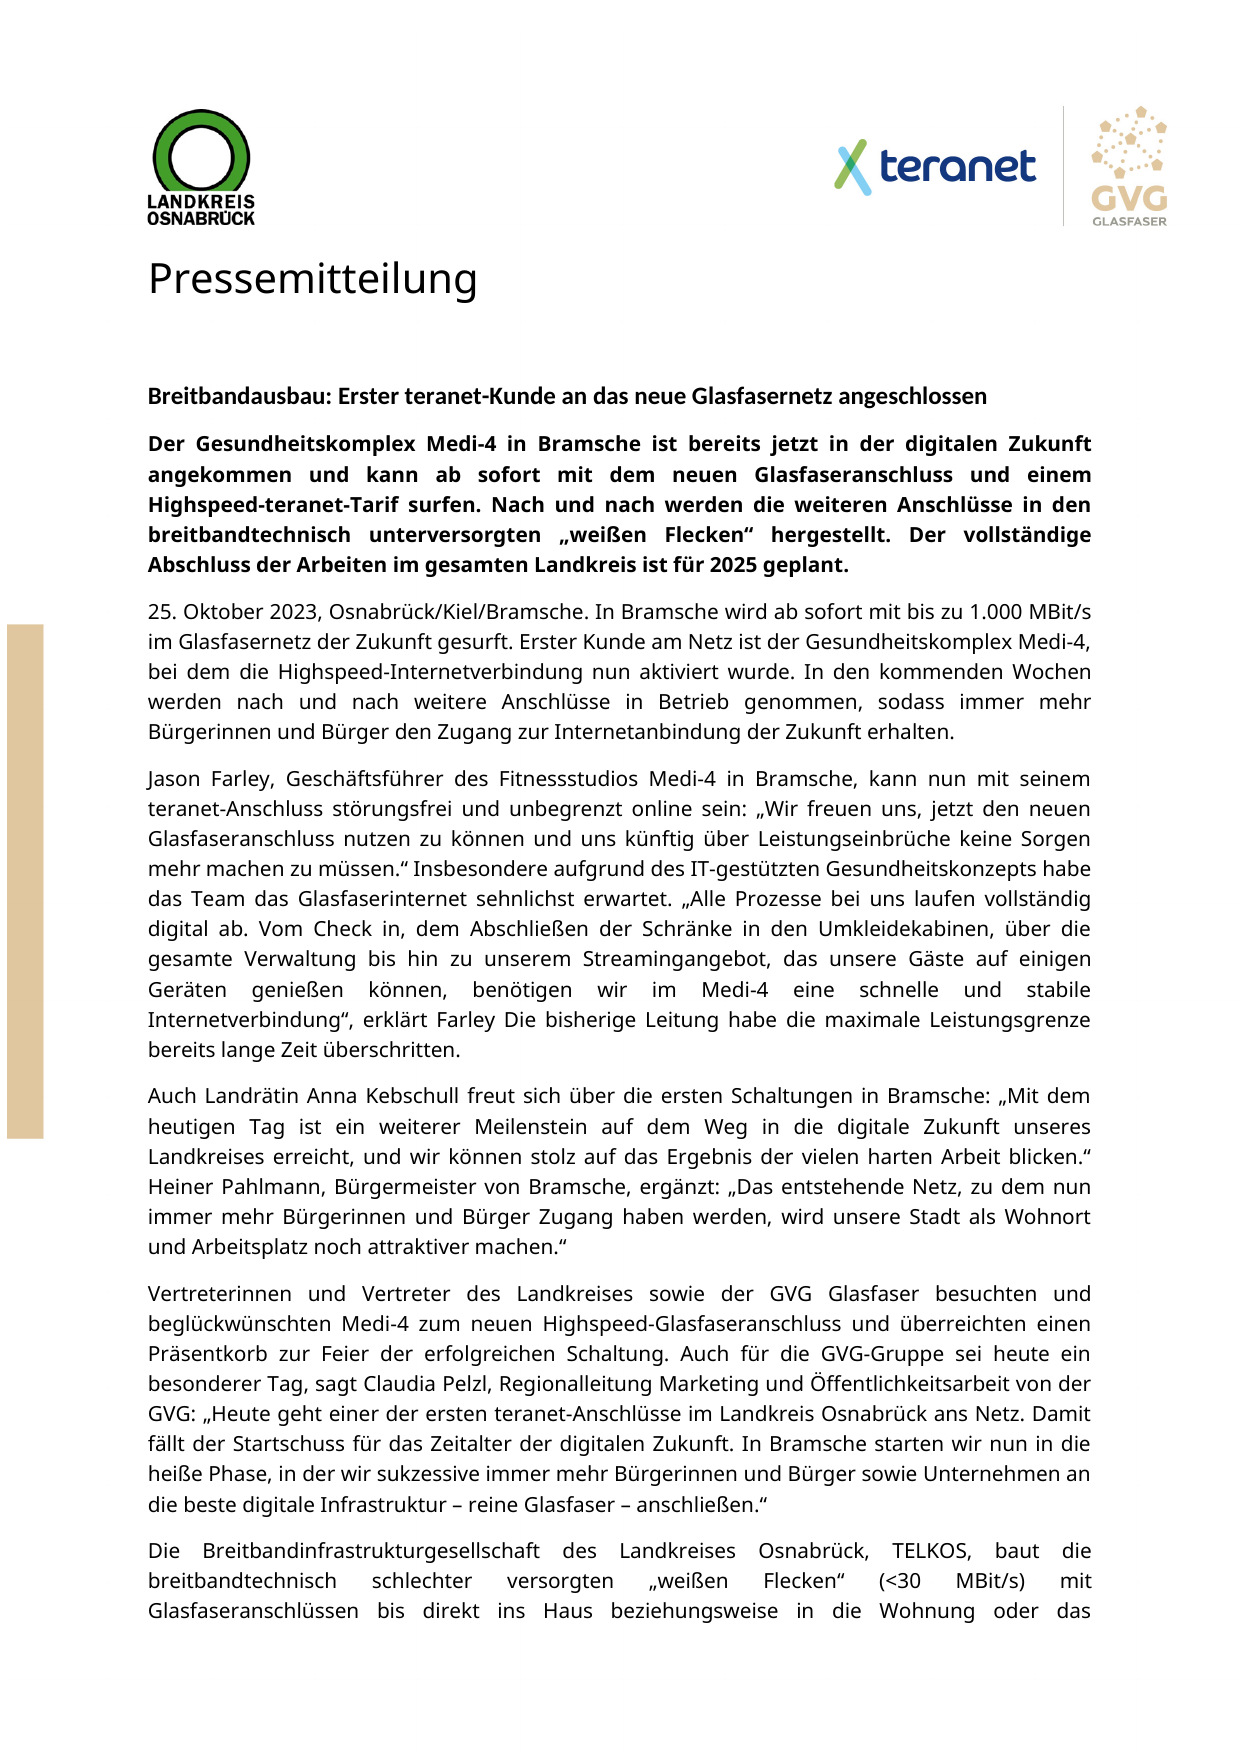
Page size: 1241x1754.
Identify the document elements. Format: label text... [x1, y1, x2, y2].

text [148, 1536, 1093, 1625]
text Pressemitteilung [148, 249, 1093, 305]
text Der Gesundheitskomplex Medi-4 in Bramsche ist bereits jetzt in der digitalen Zukunft angekommen und kann ab sofort mit dem neuen Glasfaseranschluss und einem Highspeed-teranet-Tarif surfen. Nach und nach werden die weiteren Anschlüsse in den breitbandtechnisch unterversorgten „weißen Flecken“ hergestellt. Der vollständige Abschluss der Arbeiten im gesamten Landkreis ist für 2025 geplant. [148, 429, 1093, 578]
text Jason Farley, Geschäftsführer des Fitnessstudios Medi-4 in Bramsche, kann nun mit seinem teranet-Anschluss störungsfrei und unbegrenzt online sein: „Wir freuen uns, jetzt den neuen Glasfaseranschluss nutzen zu können und uns künftig über Leistungseinbrüche keine Sorgen mehr machen zu müssen.“ Insbesondere aufgrund des IT-gestützten Gesundheitskonzepts habe das Team das Glasfaserinternet sehnlichst erwartet. „Alle Prozesse bei uns laufen vollständig digital ab. Vom Check in, dem Abschließen der Schränke in den Umkleidekabinen, über die gesamte Verwaltung bis hin zu unserem Streamingangebot, das unsere Gäste auf einigen Geräten genießen können, benötigen wir im Medi-4 eine schnelle und stabile Internetverbindung“, erklärt Farley Die bisherige Leitung habe die maximale Leistungsgrenze bereits lange Zeit überschritten. [148, 764, 1093, 1063]
text Vertreterinnen und Vertreter des Landkreises sowie der GVG Glasfaser besuchten und beglückwünschten Medi-4 zum neuen Highspeed-Glasfaseranschluss und überreichten einen Präsentkorb zur Feier der erfolgreichen Schaltung. Auch für die GVG-Gruppe sei heute ein besonderer Tag, sagt Claudia Pelzl, Regionalleitung Marketing und Öffentlichkeitsarbeit von der GVG: „Heute geht einer der ersten teranet-Anschlüsse im Landkreis Osnabrück ans Netz. Damit fällt der Startschuss für das Zeitalter der digitalen Zukunft. In Bramsche starten wir nun in die heiße Phase, in der wir sukzessive immer mehr Bürgerinnen und Bürger sowie Unternehmen an die beste digitale Infrastruktur – reine Glasfaser – anschließen.“ [148, 1279, 1093, 1518]
text Breitbandausbau: Erster teranet-Kunde an das neue Glasfasernetz angeschlossen [148, 380, 1093, 411]
text Auch Landrätin Anna Kebschull freut sich über die ersten Schaltungen in Bramsche: „Mit dem heutigen Tag ist ein weiterer Meilenstein auf dem Weg in die digitale Zukunft unseres Landkreises erreicht, und wir können stolz auf das Ergebnis der vielen harten Arbeit blicken.“ Heiner Pahlmann, Bürgermeister von Bramsche, ergänzt: „Das entstehende Netz, zu dem nun immer mehr Bürgerinnen und Bürger Zugang haben werden, wird unsere Stadt als Wohnort und Arbeitsplatz noch attraktiver machen.“ [148, 1082, 1093, 1261]
picture [7, 31, 1240, 1754]
text 25. Oktober 2023, Osnabrück/Kiel/Bramsche. In Bramsche wird ab sofort mit bis zu 1.000 MBit/s im Glasfasernetz der Zukunft gesurft. Erster Kunde am Netz ist der Gesundheitskomplex Medi-4, bei dem die Highspeed-Internetverbindung nun aktiviert wurde. In den kommenden Wochen werden nach und nach weitere Anschlüsse in Betrieb genommen, sodass immer mehr Bürgerinnen und Bürger den Zugang zur Internetanbindung der Zukunft erhalten. [148, 597, 1093, 746]
